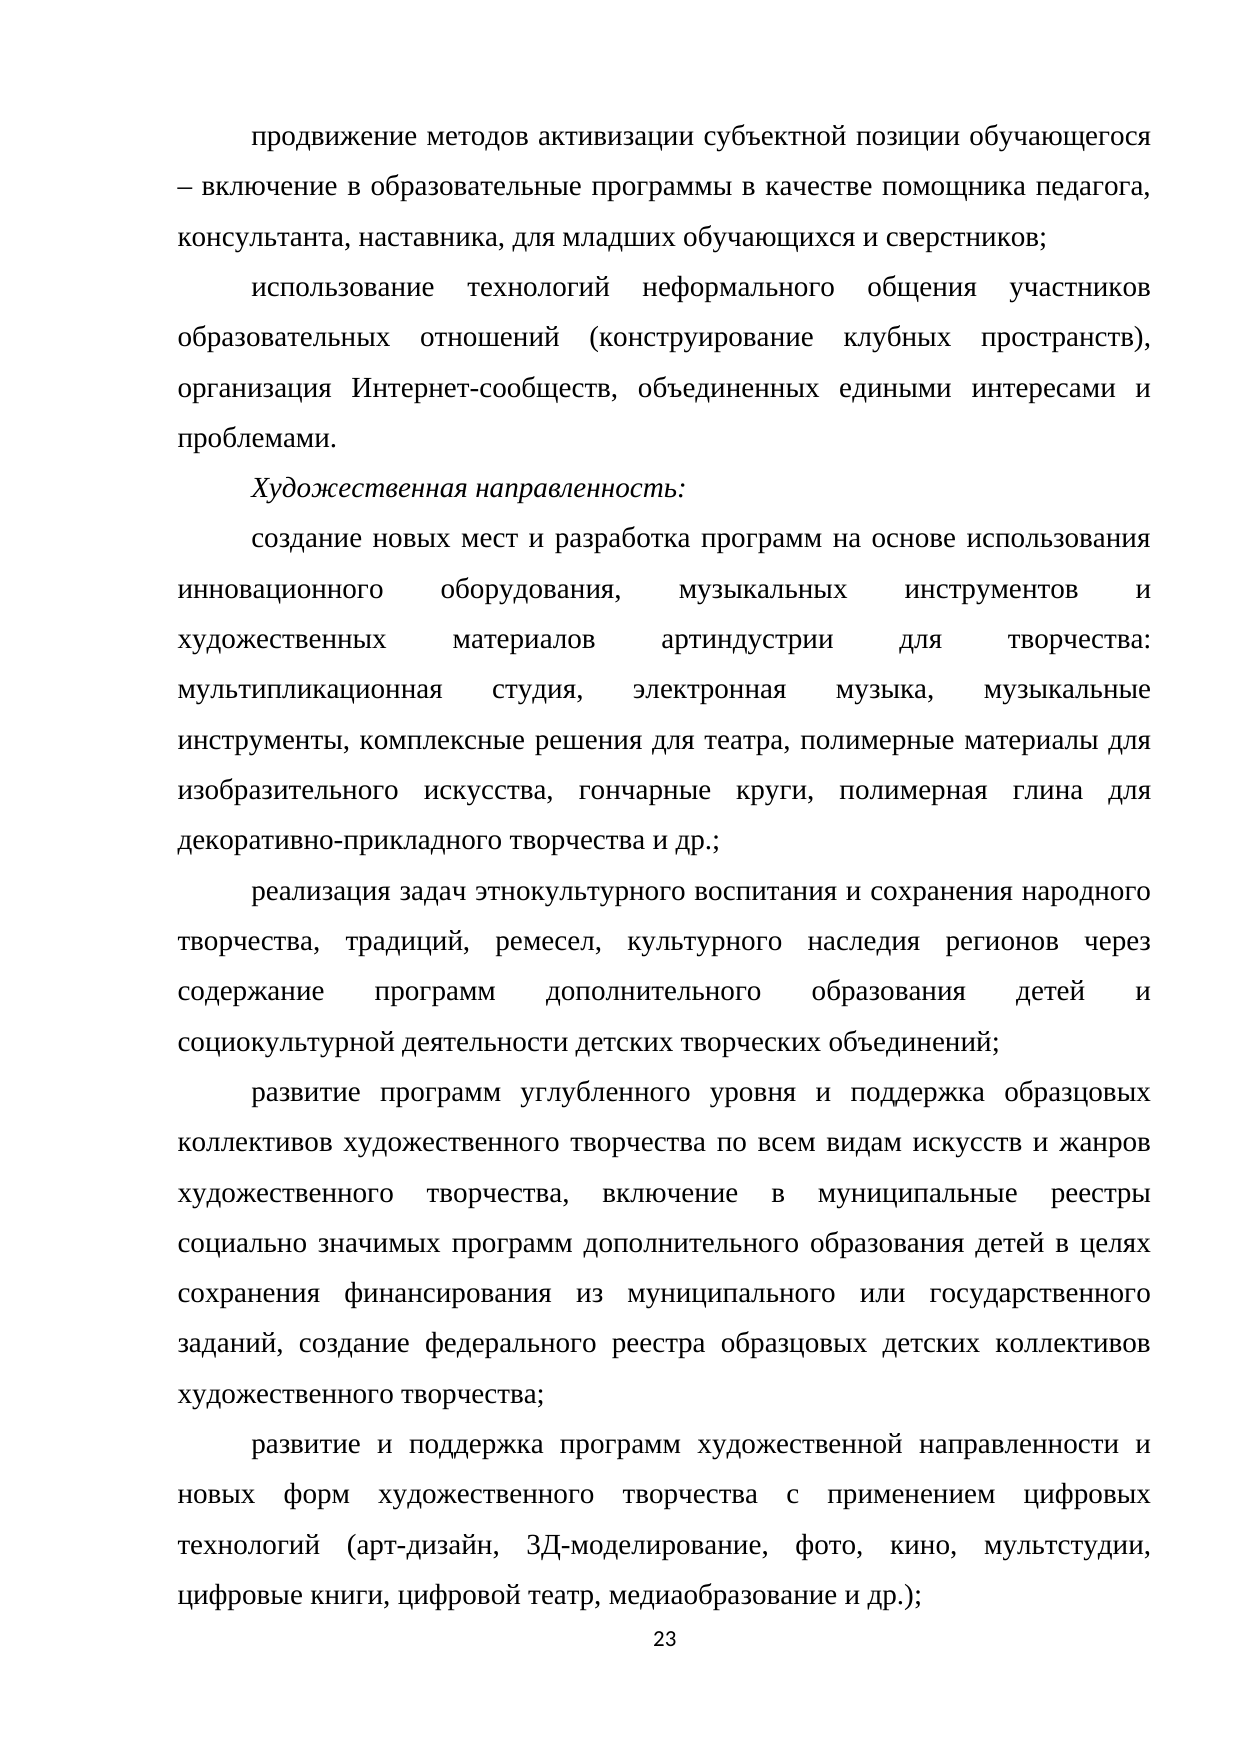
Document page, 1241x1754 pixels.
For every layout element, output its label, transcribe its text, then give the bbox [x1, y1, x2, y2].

text развитие и поддержка программ художественной направленности и новых форм художественного творчества с применением цифровых технологий (арт-дизайн, 3Д-моделирование, фото, кино, мультстудии, цифровые книги, цифровой театр, медиаобразование и др.); [177, 1426, 1152, 1611]
text Художественная направленность: [177, 470, 1152, 504]
text реализация задач этнокультурного воспитания и сохранения народного творчества, традиций, ремесел, культурного наследия регионов через содержание программ дополнительного образования детей и социокультурной деятельности детских творческих объединений; [177, 873, 1152, 1057]
text развитие программ углубленного уровня и поддержка образцовых коллективов художественного творчества по всем видам искусств и жанров художественного творчества, включение в муниципальные реестры социально значимых программ дополнительного образования детей в целях сохранения финансирования из муниципального или государственного заданий, создание федерального реестра образцовых детских коллективов художественного творчества; [177, 1074, 1152, 1409]
text использование технологий неформального общения участников образовательных отношений (конструирование клубных пространств), организация Интернет-сообществ, объединенных едиными интересами и проблемами. [177, 269, 1152, 453]
text продвижение методов активизации субъектной позиции обучающегося – включение в образовательные программы в качестве помощника педагога, консультанта, наставника, для младших обучающихся и сверстников; [177, 118, 1152, 252]
text создание новых мест и разработка программ на основе использования инновационного оборудования, музыкальных инструментов и художественных материалов артиндустрии для творчества: мультипликационная студия, электронная музыка, музыкальные инструменты, комплексные решения для театра, полимерные материалы для изобразительного искусства, гончарные круги, полимерная глина для декоративно-прикладного творчества и др.; [177, 521, 1152, 856]
